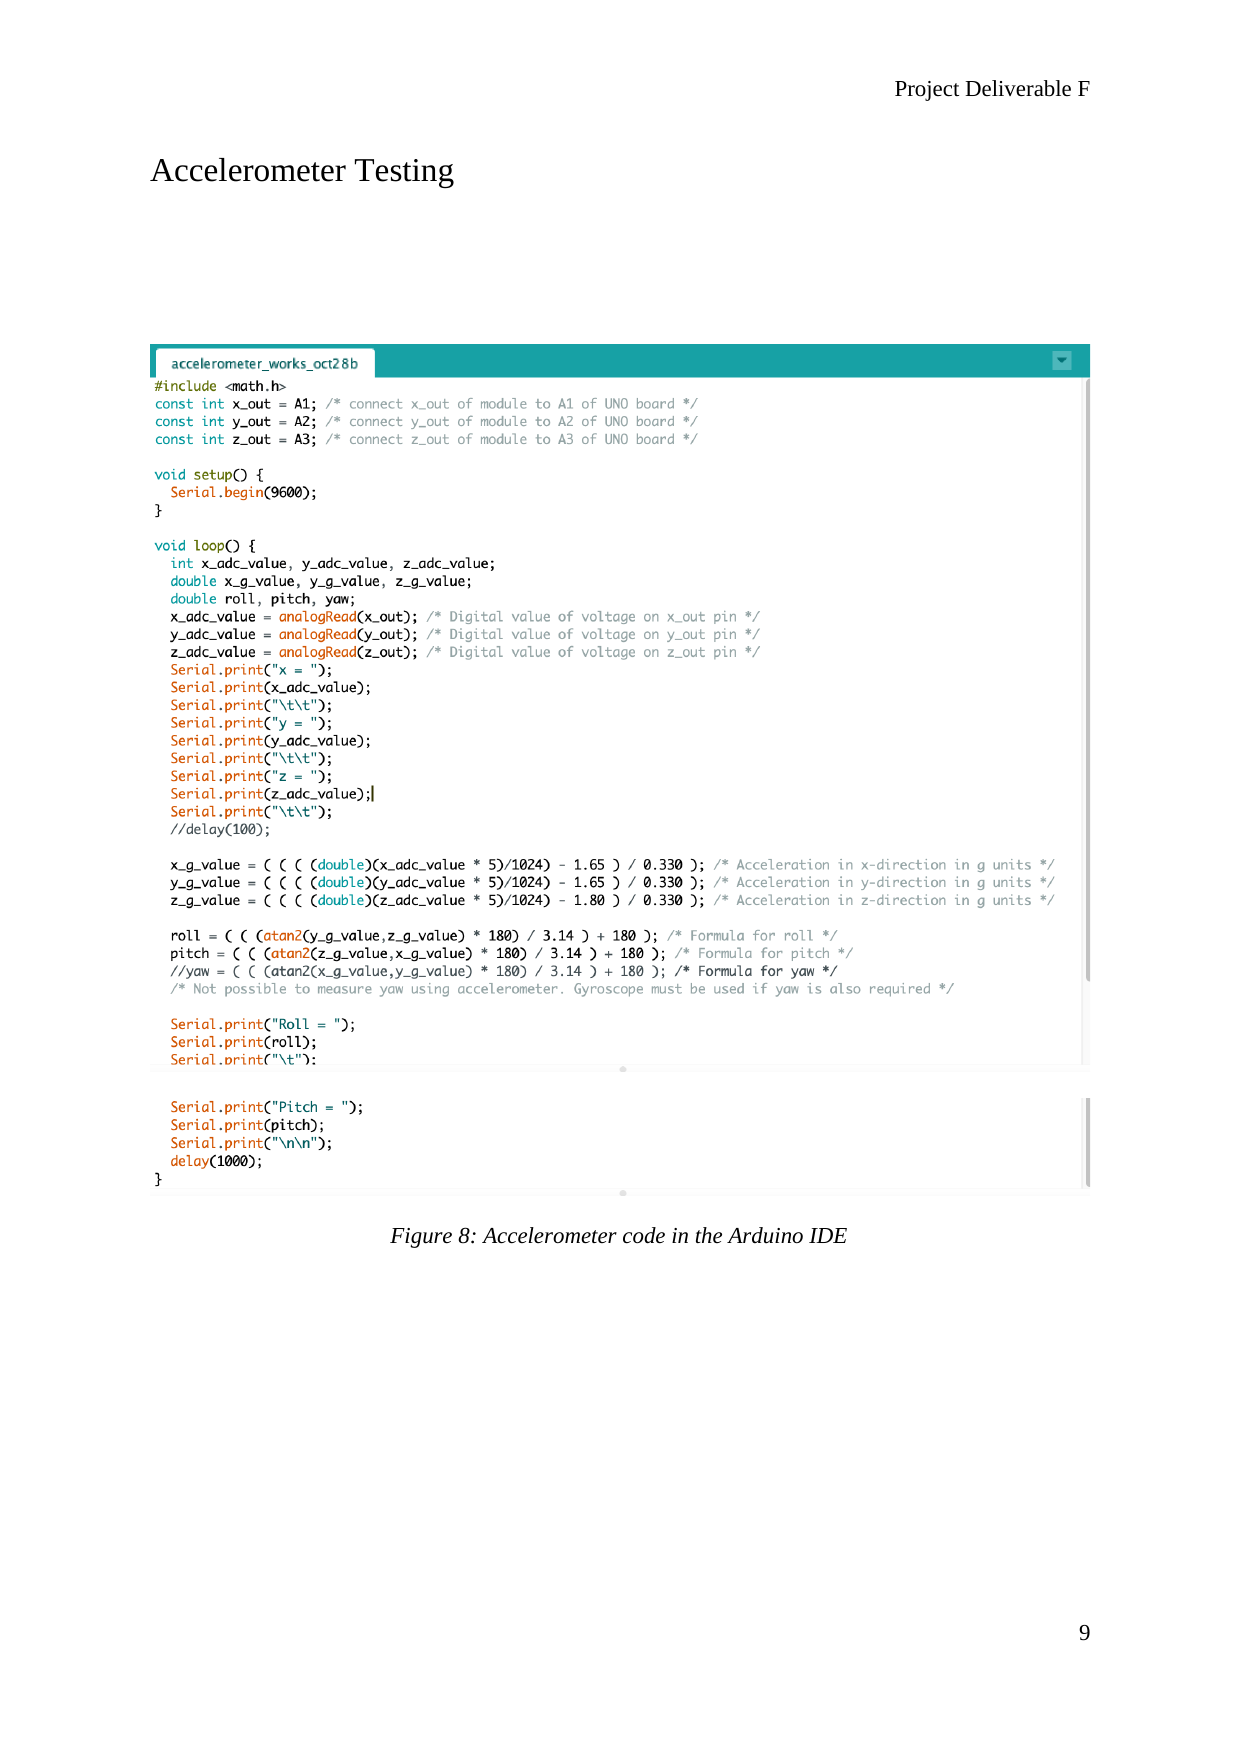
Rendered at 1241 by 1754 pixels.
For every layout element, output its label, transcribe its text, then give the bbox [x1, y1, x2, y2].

picture [150, 1098, 1091, 1196]
subtitle Accelerometer Testing [150, 150, 1090, 188]
picture [150, 344, 1091, 1072]
text Figure 8: Accelerometer code in the Arduino IDE [150, 1222, 1090, 1249]
